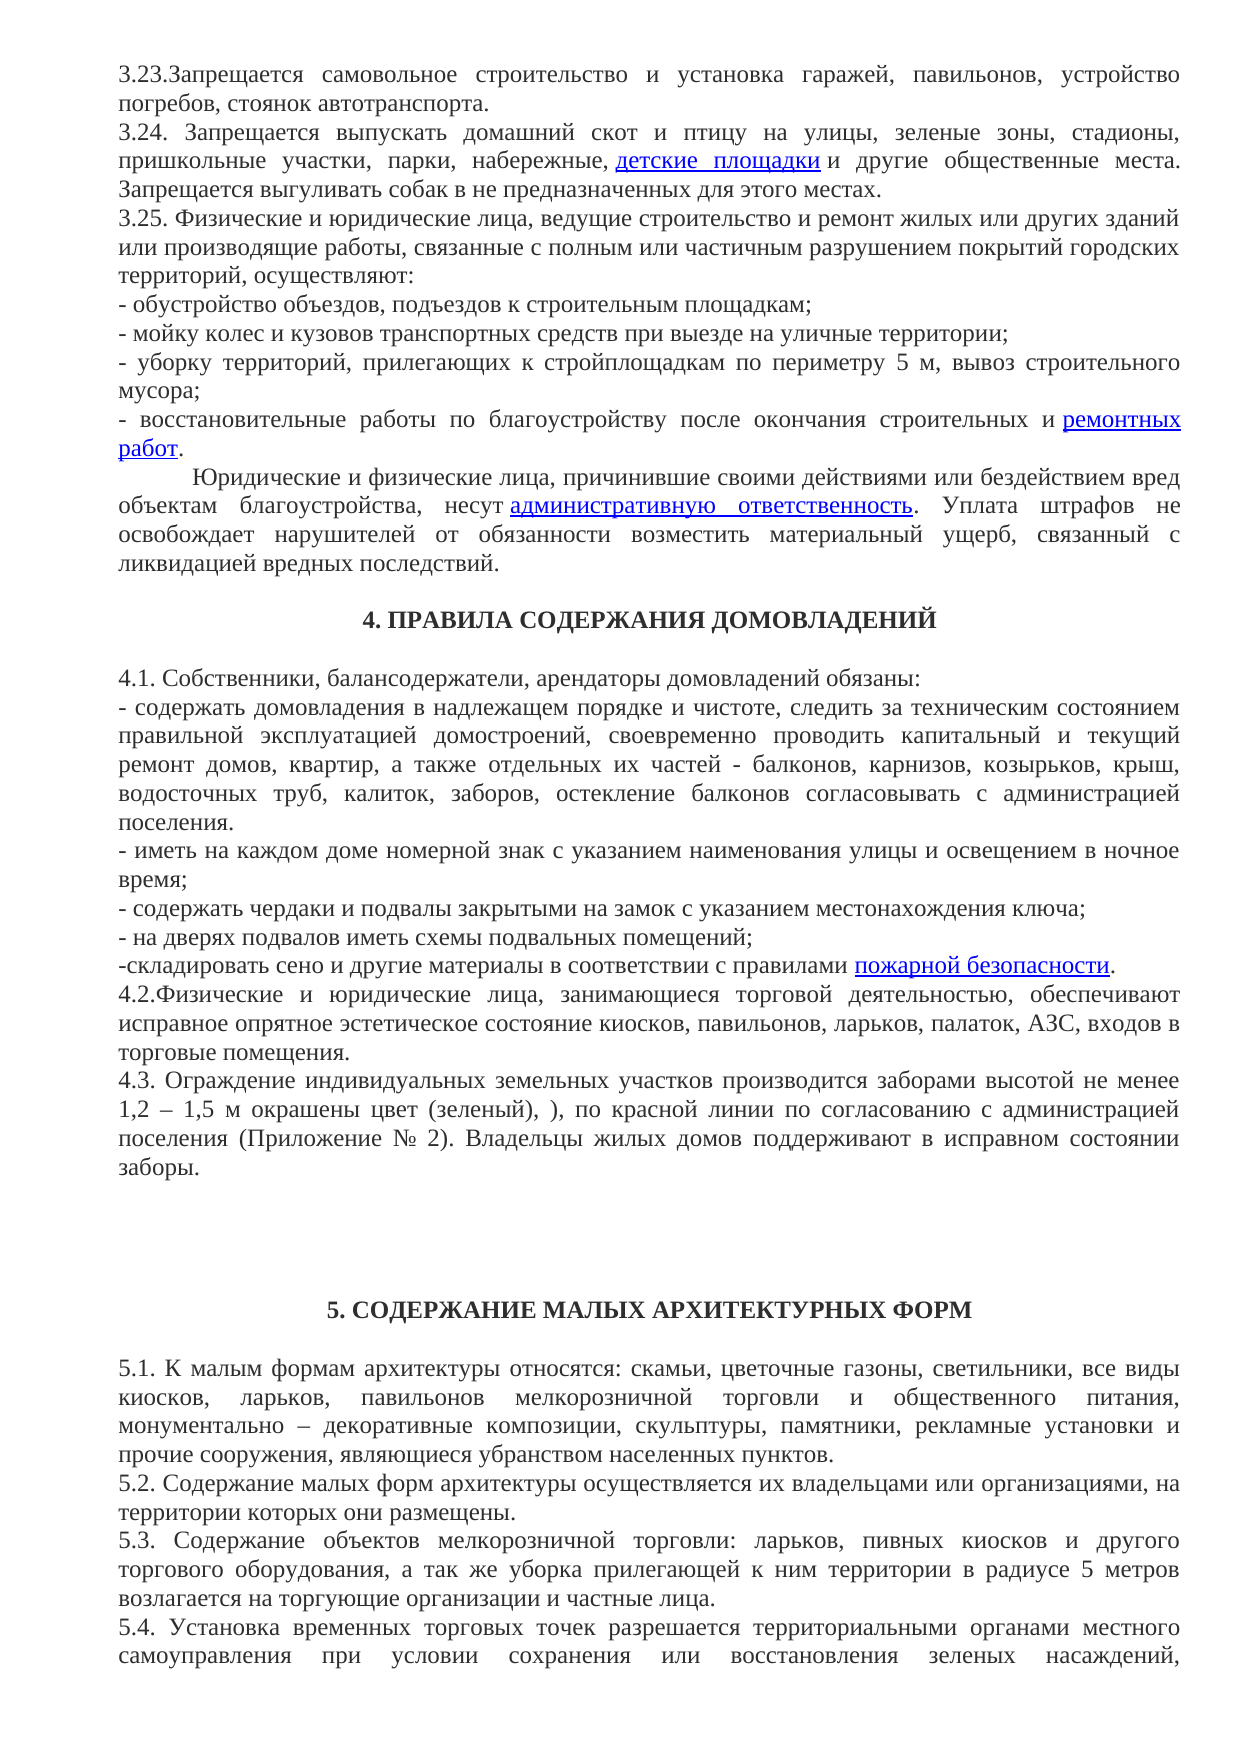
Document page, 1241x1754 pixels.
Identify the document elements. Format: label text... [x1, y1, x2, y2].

text - иметь на каждом доме номерной знак с указанием наименования улицы и освещением в ночное время; [118, 835, 1181, 893]
text - обустройство объездов, подъездов к строительным площадкам; [118, 289, 1181, 318]
text 5. СОДЕРЖАНИЕ МАЛЫХ АРХИТЕКТУРНЫХ ФОРМ [118, 1295, 1181, 1324]
text 5.2. Содержание малых форм архитектуры осуществляется их владельцами или организациями, на территории которых они размещены. [118, 1468, 1181, 1525]
text 5.1. К малым формам архитектуры относятся: скамьи, цветочные газоны, светильники, все виды киосков, ларьков, павильонов мелкорозничной торговли и общественного питания, монументально – декоративные композиции, скульптуры, памятники, рекламные установки и прочие сооружения, являющиеся убранством населенных пунктов. [118, 1353, 1181, 1468]
text 4. ПРАВИЛА СОДЕРЖАНИЯ ДОМОВЛАДЕНИЙ [118, 605, 1181, 634]
text - восстановительные работы по благоустройству после окончания строительных и ремонтных работ. [118, 404, 1181, 462]
text Юридические и физические лица, причинившие своими действиями или бездействием вред объектам благоустройства, несут административную ответственность. Уплата штрафов не освобождает нарушителей от обязанности возместить материальный ущерб, связанный с ликвидацией вредных последствий. [118, 462, 1181, 577]
text 4.1. Собственники, балансодержатели, арендаторы домовладений обязаны: [118, 663, 1181, 692]
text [118, 1612, 1181, 1669]
text 5.3. Содержание объектов мелкорозничной торговли: ларьков, пивных киосков и другого торгового оборудования, а так же уборка прилегающей к ним территории в радиусе 5 метров возлагается на торгующие организации и частные лица. [118, 1525, 1181, 1612]
text 4.3. Ограждение индивидуальных земельных участков производится заборами высотой не менее 1,2 – 1,5 м окрашены цвет (зеленый), ), по красной линии по согласованию с администрацией поселения (Приложение № 2). Владельцы жилых домов поддерживают в исправном состоянии заборы. [118, 1065, 1181, 1180]
text - мойку колес и кузовов транспортных средств при выезде на уличные территории; [118, 318, 1181, 347]
text - содержать чердаки и подвалы закрытыми на замок с указанием местонахождения ключа; [118, 893, 1181, 922]
text 3.25. Физические и юридические лица, ведущие строительство и ремонт жилых или других зданий или производящие работы, связанные с полным или частичным разрушением покрытий городских территорий, осуществляют: [118, 203, 1181, 289]
text - содержать домовладения в надлежащем порядке и чистоте, следить за техническим состоянием правильной эксплуатацией домостроений, своевременно проводить капитальный и текущий ремонт домов, квартир, а также отдельных их частей - балконов, карнизов, козырьков, крыш, водосточных труб, калиток, заборов, остекление балконов согласовывать с администрацией поселения. [118, 692, 1181, 835]
text 4.2.Физические и юридические лица, занимающиеся торговой деятельностью, обеспечивают исправное опрятное эстетическое состояние киосков, павильонов, ларьков, палаток, АЗС, входов в торговые помещения. [118, 979, 1181, 1065]
text 3.24. Запрещается выпускать домашний скот и птицу на улицы, зеленые зоны, стадионы, пришкольные участки, парки, набережные, детские площадки и другие общественные места. Запрещается выгуливать собак в не предназначенных для этого местах. [118, 117, 1181, 203]
text 3.23.Запрещается самовольное строительство и установка гаражей, павильонов, устройство погребов, стоянок автотранспорта. [118, 59, 1181, 117]
text - уборку территорий, прилегающих к стройплощадкам по периметру 5 м, вывоз строительного мусора; [118, 347, 1181, 404]
text - на дверях подвалов иметь схемы подвальных помещений; [118, 922, 1181, 950]
text -складировать сено и другие материалы в соответствии с правилами пожарной безопасности. [118, 950, 1181, 979]
